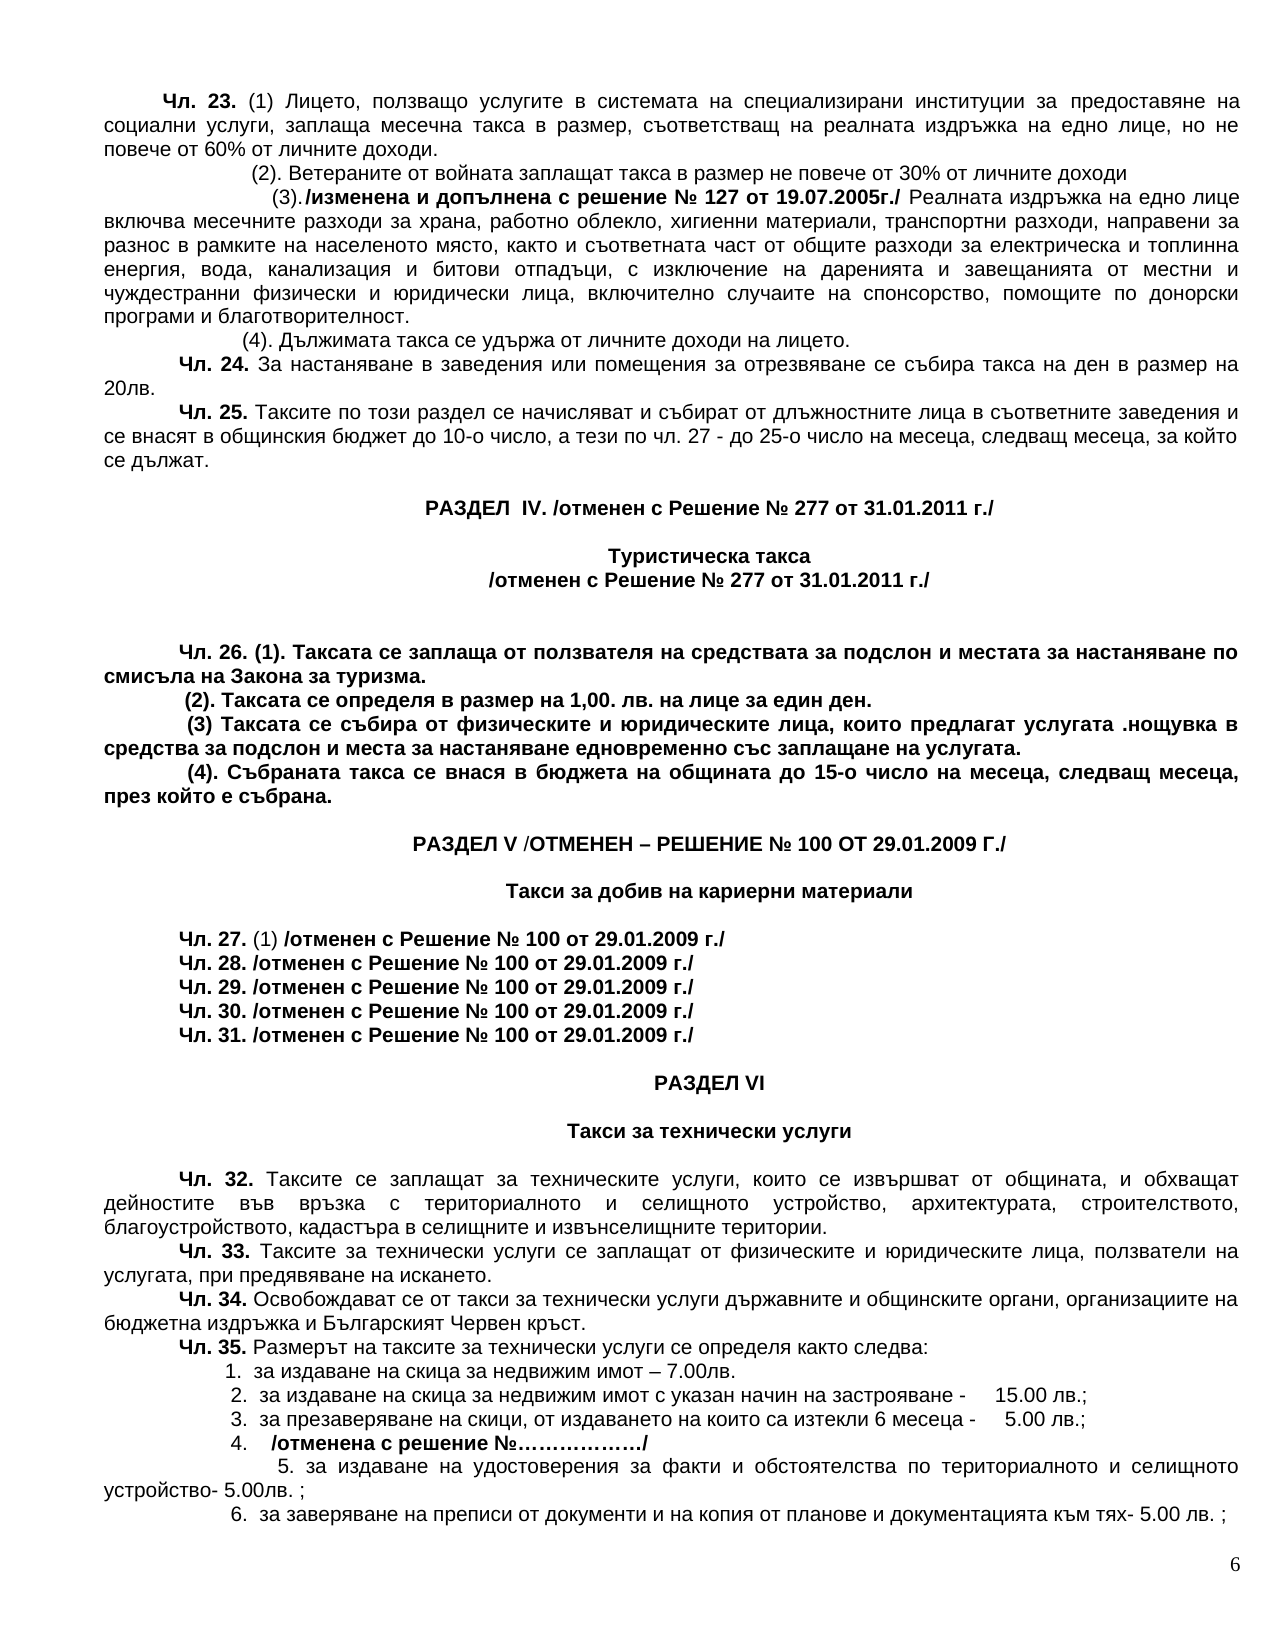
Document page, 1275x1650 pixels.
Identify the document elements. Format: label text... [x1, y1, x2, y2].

text (2). Ветераните от войната заплащат такса в размер не повече от 30% от личните доходи [103, 161, 1240, 184]
text Чл. 31. /отменен с Решение № 100 от 29.01.2009 г./ [103, 1023, 1240, 1047]
text Такси за добив на кариерни материали [103, 879, 1240, 903]
text 4. /отменена с решение №………………/ [178, 1430, 1240, 1454]
subtitle Туристическа такса [103, 544, 1240, 568]
subtitle Раздел VI [103, 1071, 1240, 1095]
text Чл. 29. /отменен с Решение № 100 от 29.01.2009 г./ [103, 975, 1240, 999]
text 5. за издаване на удостоверения за факти и обстоятелства по териториалното и селищното устройство- 5.00лв. ; [103, 1454, 1240, 1502]
text 6. за заверяване на преписи от документи и на копия от планове и документацията към тях- 5.00 лв. ; [103, 1502, 1240, 1526]
text Чл. 30. /отменен с Решение № 100 от 29.01.2009 г./ [103, 999, 1240, 1023]
text Чл. 23. (1) Лицето, ползващо услугите в системата на специализирани институции за предоставяне на социални услуги, заплаща месечна такса в размер, съответстващ на реалната издръжка на едно лице, но не повече от 60% от личните доходи. [103, 89, 1240, 161]
text Чл. 26. (1). Таксата се заплаща от ползвателя на средствата за подслон и местата за настаняване по смисъла на Закона за туризма. [103, 640, 1240, 688]
text РАЗДЕЛ ІV. /отменен с Решение № 277 от 31.01.2011 г./ [103, 496, 1240, 520]
text Чл. 27. (1) /отменен с Решение № 100 от 29.01.2009 г./ [103, 927, 1240, 951]
text Чл. 34. Освобождават се от такси за технически услуги държавните и общинските органи, организациите на бюджетна издръжка и Българският Червен кръст. [103, 1287, 1240, 1334]
text (4). Събраната такса се внася в бюджета на общината до 15-о число на месеца, следващ месеца, през който е събрана. [103, 759, 1240, 807]
text Чл. 28. /отменен с Решение № 100 от 29.01.2009 г./ [103, 951, 1240, 975]
text Чл. 25. Таксите по този раздел се начисляват и събират от длъжностните лица в съответните заведения и се внасят в общинския бюджет до 10-о число, а тези по чл. 27 - до 25-о число на месеца, следващ месеца, за който се дължат. [103, 400, 1240, 472]
text Чл. 32. Таксите се заплащат за техническите услуги, които се извършват от общината, и обхващат дейностите във връзка с териториалното и селищното устройство, архитектурата, строителството, благоустройството, кадастъра в селищните и извънселищните територии. [103, 1167, 1240, 1239]
text Такси за технически услуги [103, 1119, 1240, 1143]
text (2). Таксата се определя в размер на 1,00. лв. на лице за един ден. [103, 688, 1240, 712]
subtitle Раздел V /отменен – Решение № 100 от 29.01.2009 г./ [103, 831, 1240, 855]
text (3)./изменена и допълнена с решение № 127 от 19.07.2005г./ Реалната издръжка на едно лице включва месечните разходи за храна, работно облекло, хигиенни материали, транспортни разходи, направени за разнос в рамките на населеното място, както и съответната част от общите разходи за електрическа и топлинна енергия, вода, канализация и битови отпадъци, с изключение на даренията и завещанията от местни и чуждестранни физически и юридически лица, включително случаите на спонсорство, помощите по донорски програми и благотворителност. [103, 184, 1240, 328]
text /отменен с Решение № 277 от 31.01.2011 г./ [103, 568, 1240, 592]
text Чл. 24. За настаняване в заведения или помещения за отрезвяване се събира такса на ден в размер на 20лв. [103, 352, 1240, 400]
text Чл. 35. Размерът на таксите за технически услуги се определя както следва: [103, 1334, 1240, 1358]
text (4). Дължимата такса се удържа от личните доходи на лицето. [103, 328, 1240, 352]
text 1. за издаване на скица за недвижим имот – 7.00лв. [103, 1358, 1240, 1382]
text 3. за презаверяване на скици, от издаването на които са изтекли 6 месеца - 5.00 лв.; [103, 1406, 1240, 1430]
text 2. за издаване на скица за недвижим имот с указан начин на застрояване - 15.00 лв.; [103, 1382, 1240, 1406]
text Чл. 33. Таксите за технически услуги се заплащат от физическите и юридическите лица, ползватели на услугата, при предявяване на искането. [103, 1239, 1240, 1287]
text (3) Таксата се събира от физическите и юридическите лица, които предлагат услугата .нощувка в средства за подслон и места за настаняване едновременно със заплащане на услугата. [103, 712, 1240, 759]
